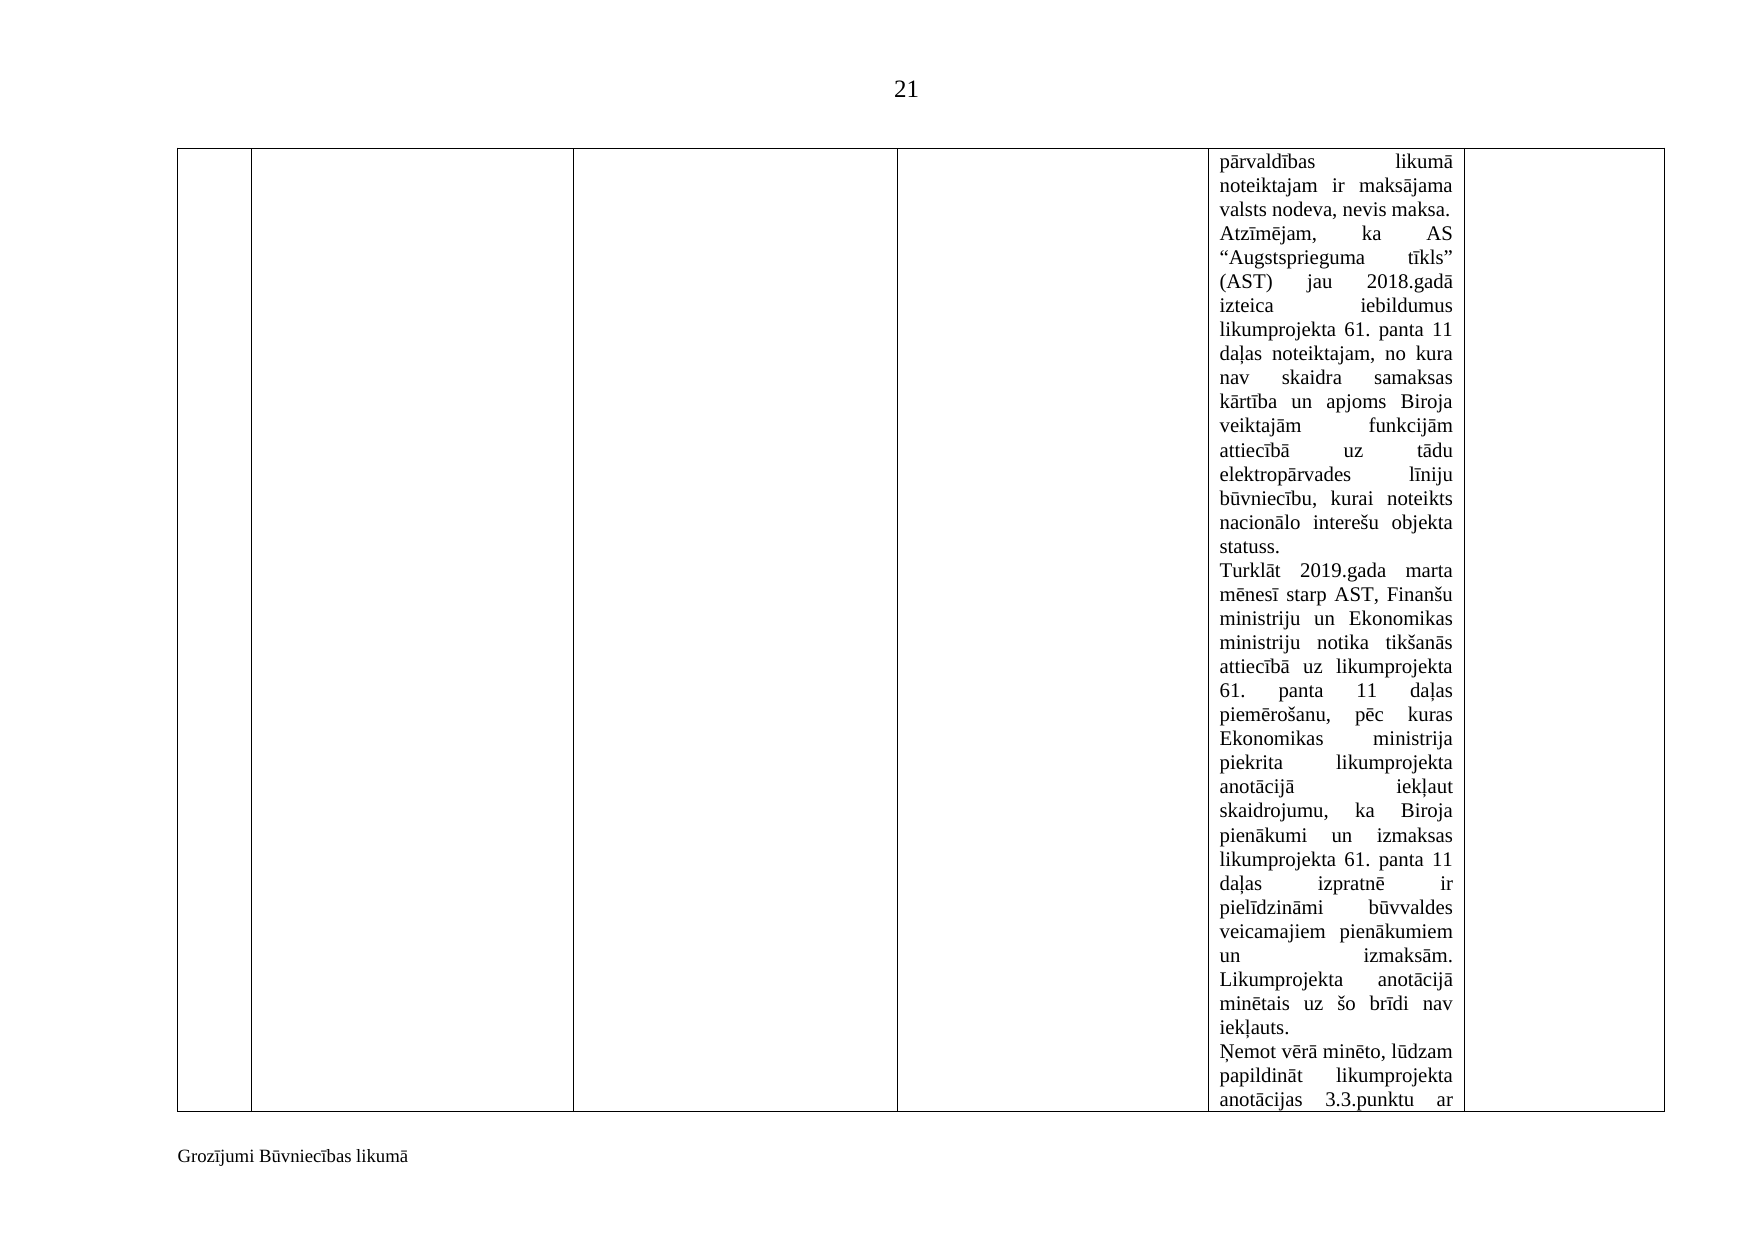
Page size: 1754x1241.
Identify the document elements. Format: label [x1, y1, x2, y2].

table_cell [898, 149, 1208, 1111]
table_cell [1465, 149, 1664, 1111]
table_cell [178, 149, 251, 1111]
table_cell [574, 149, 897, 1111]
table_cell [1209, 149, 1464, 1111]
table_cell [252, 149, 573, 1111]
